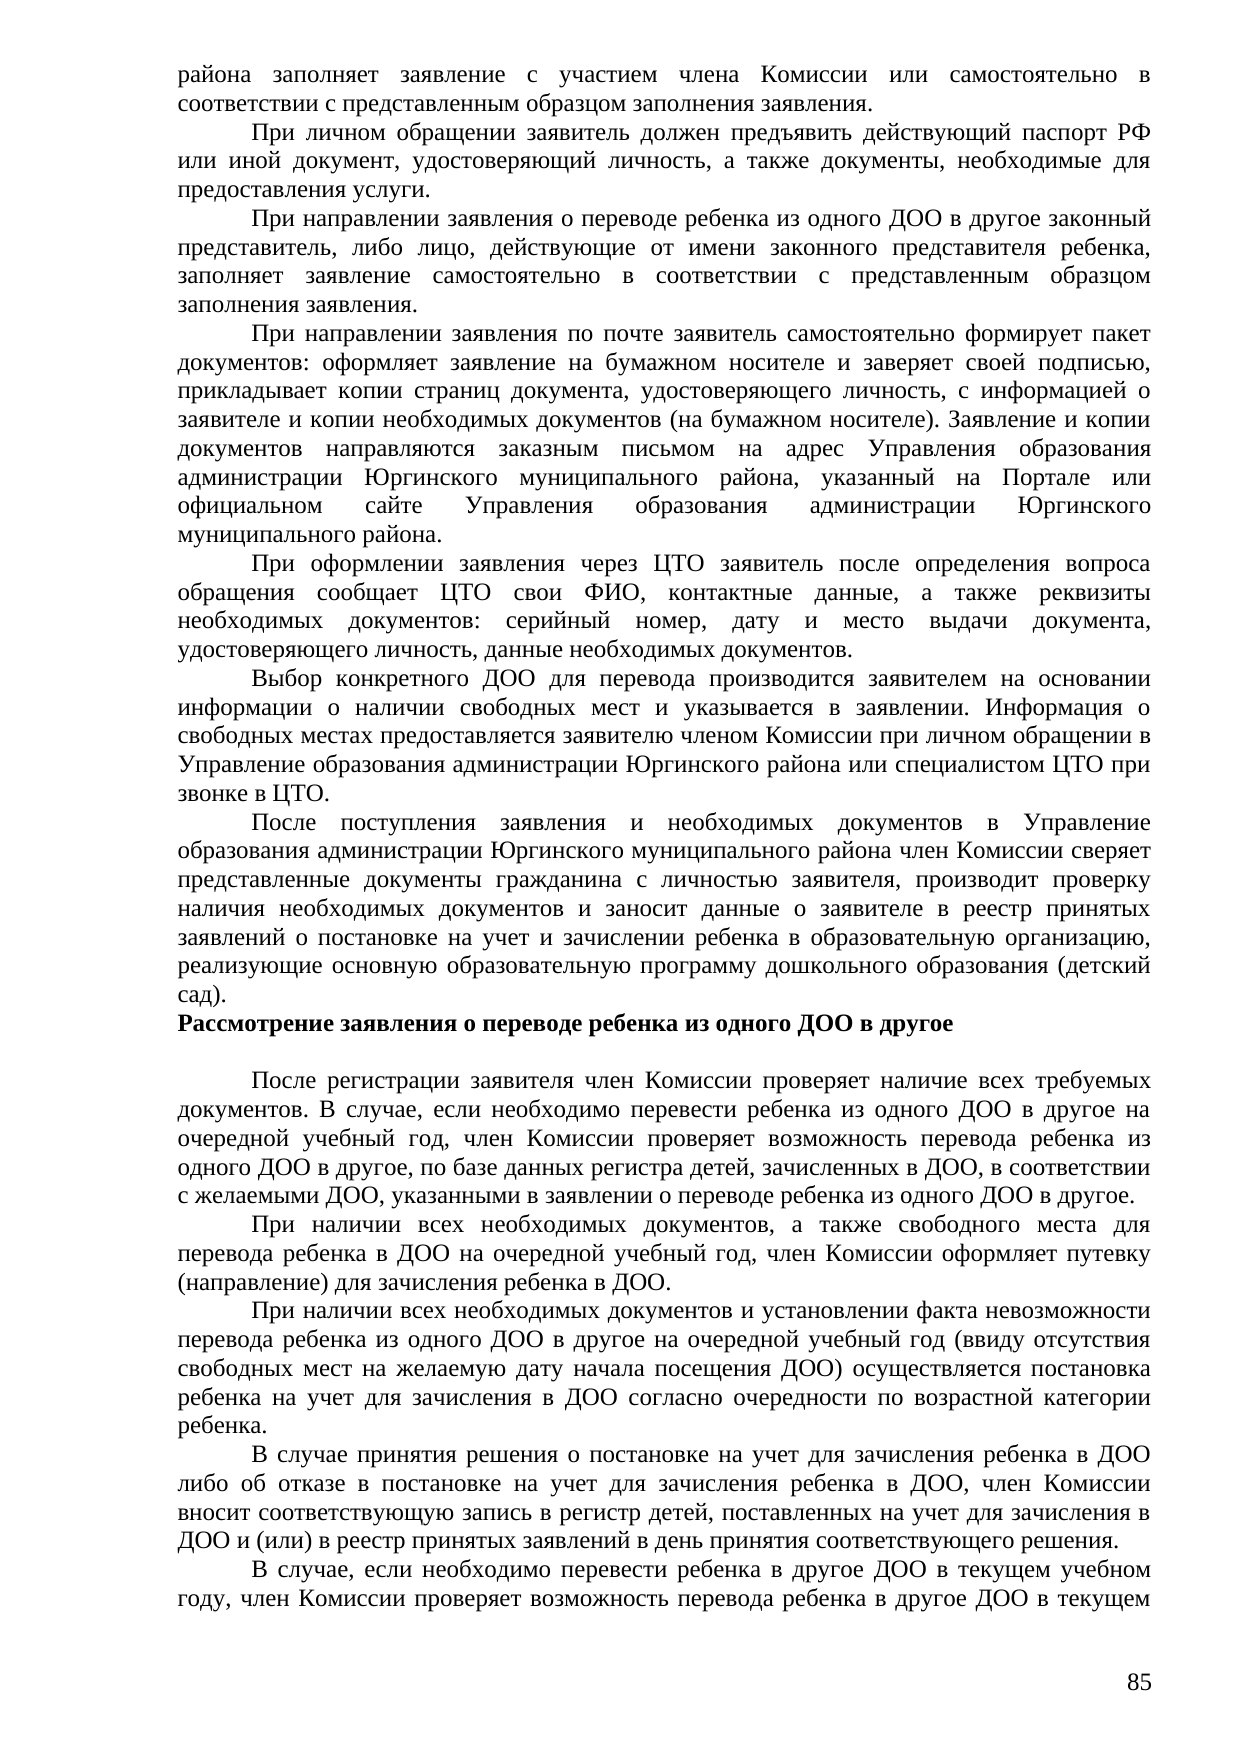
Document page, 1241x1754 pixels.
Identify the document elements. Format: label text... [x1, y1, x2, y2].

text Рассмотрение заявления о переводе ребенка из одного ДОО в другое [177, 1008, 1152, 1037]
text При направлении заявления по почте заявитель самостоятельно формирует пакет документов: оформляет заявление на бумажном носителе и заверяет своей подписью, прикладывает копии страниц документа, удостоверяющего личность, с информацией о заявителе и копии необходимых документов (на бумажном носителе). Заявление и копии документов направляются заказным письмом на адрес Управления образования администрации Юргинского муниципального района, указанный на Портале или официальном сайте Управления образования администрации Юргинского муниципального района. [177, 318, 1152, 548]
text При наличии всех необходимых документов и установлении факта невозможности перевода ребенка из одного ДОО в другое на очередной учебный год (ввиду отсутствия свободных мест на желаемую дату начала посещения ДОО) осуществляется постановка ребенка на учет для зачисления в ДОО согласно очередности по возрастной категории ребенка. [177, 1295, 1152, 1439]
text При наличии всех необходимых документов, а также свободного места для перевода ребенка в ДОО на очередной учебный год, член Комиссии оформляет путевку (направление) для зачисления ребенка в ДОО. [177, 1209, 1152, 1295]
text При направлении заявления о переводе ребенка из одного ДОО в другое законный представитель, либо лицо, действующие от имени законного представителя ребенка, заполняет заявление самостоятельно в соответствии с представленным образцом заполнения заявления. [177, 203, 1152, 318]
text При оформлении заявления через ЦТО заявитель после определения вопроса обращения сообщает ЦТО свои ФИО, контактные данные, а также реквизиты необходимых документов: серийный номер, дату и место выдачи документа, удостоверяющего личность, данные необходимых документов. [177, 548, 1152, 663]
text После регистрации заявителя член Комиссии проверяет наличие всех требуемых документов. В случае, если необходимо перевести ребенка из одного ДОО в другое на очередной учебный год, член Комиссии проверяет возможность перевода ребенка из одного ДОО в другое, по базе данных регистра детей, зачисленных в ДОО, в соответствии с желаемыми ДОО, указанными в заявлении о переводе ребенка из одного ДОО в другое. [177, 1065, 1152, 1209]
text В случае принятия решения о постановке на учет для зачисления ребенка в ДОО либо об отказе в постановке на учет для зачисления ребенка в ДОО, член Комиссии вносит соответствующую запись в регистр детей, поставленных на учет для зачисления в ДОО и (или) в реестр принятых заявлений в день принятия соответствующего решения. [177, 1439, 1152, 1554]
text После поступления заявления и необходимых документов в Управление образования администрации Юргинского муниципального района член Комиссии сверяет представленные документы гражданина с личностью заявителя, производит проверку наличия необходимых документов и заносит данные о заявителе в реестр принятых заявлений о постановке на учет и зачислении ребенка в образовательную организацию, реализующие основную образовательную программу дошкольного образования (детский сад). [177, 807, 1152, 1008]
text Выбор конкретного ДОО для перевода производится заявителем на основании информации о наличии свободных мест и указывается в заявлении. Информация о свободных местах предоставляется заявителю членом Комиссии при личном обращении в Управление образования администрации Юргинского района или специалистом ЦТО при звонке в ЦТО. [177, 663, 1152, 807]
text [177, 59, 1152, 117]
text При личном обращении заявитель должен предъявить действующий паспорт РФ или иной документ, удостоверяющий личность, а также документы, необходимые для предоставления услуги. [177, 117, 1152, 203]
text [177, 1554, 1152, 1612]
